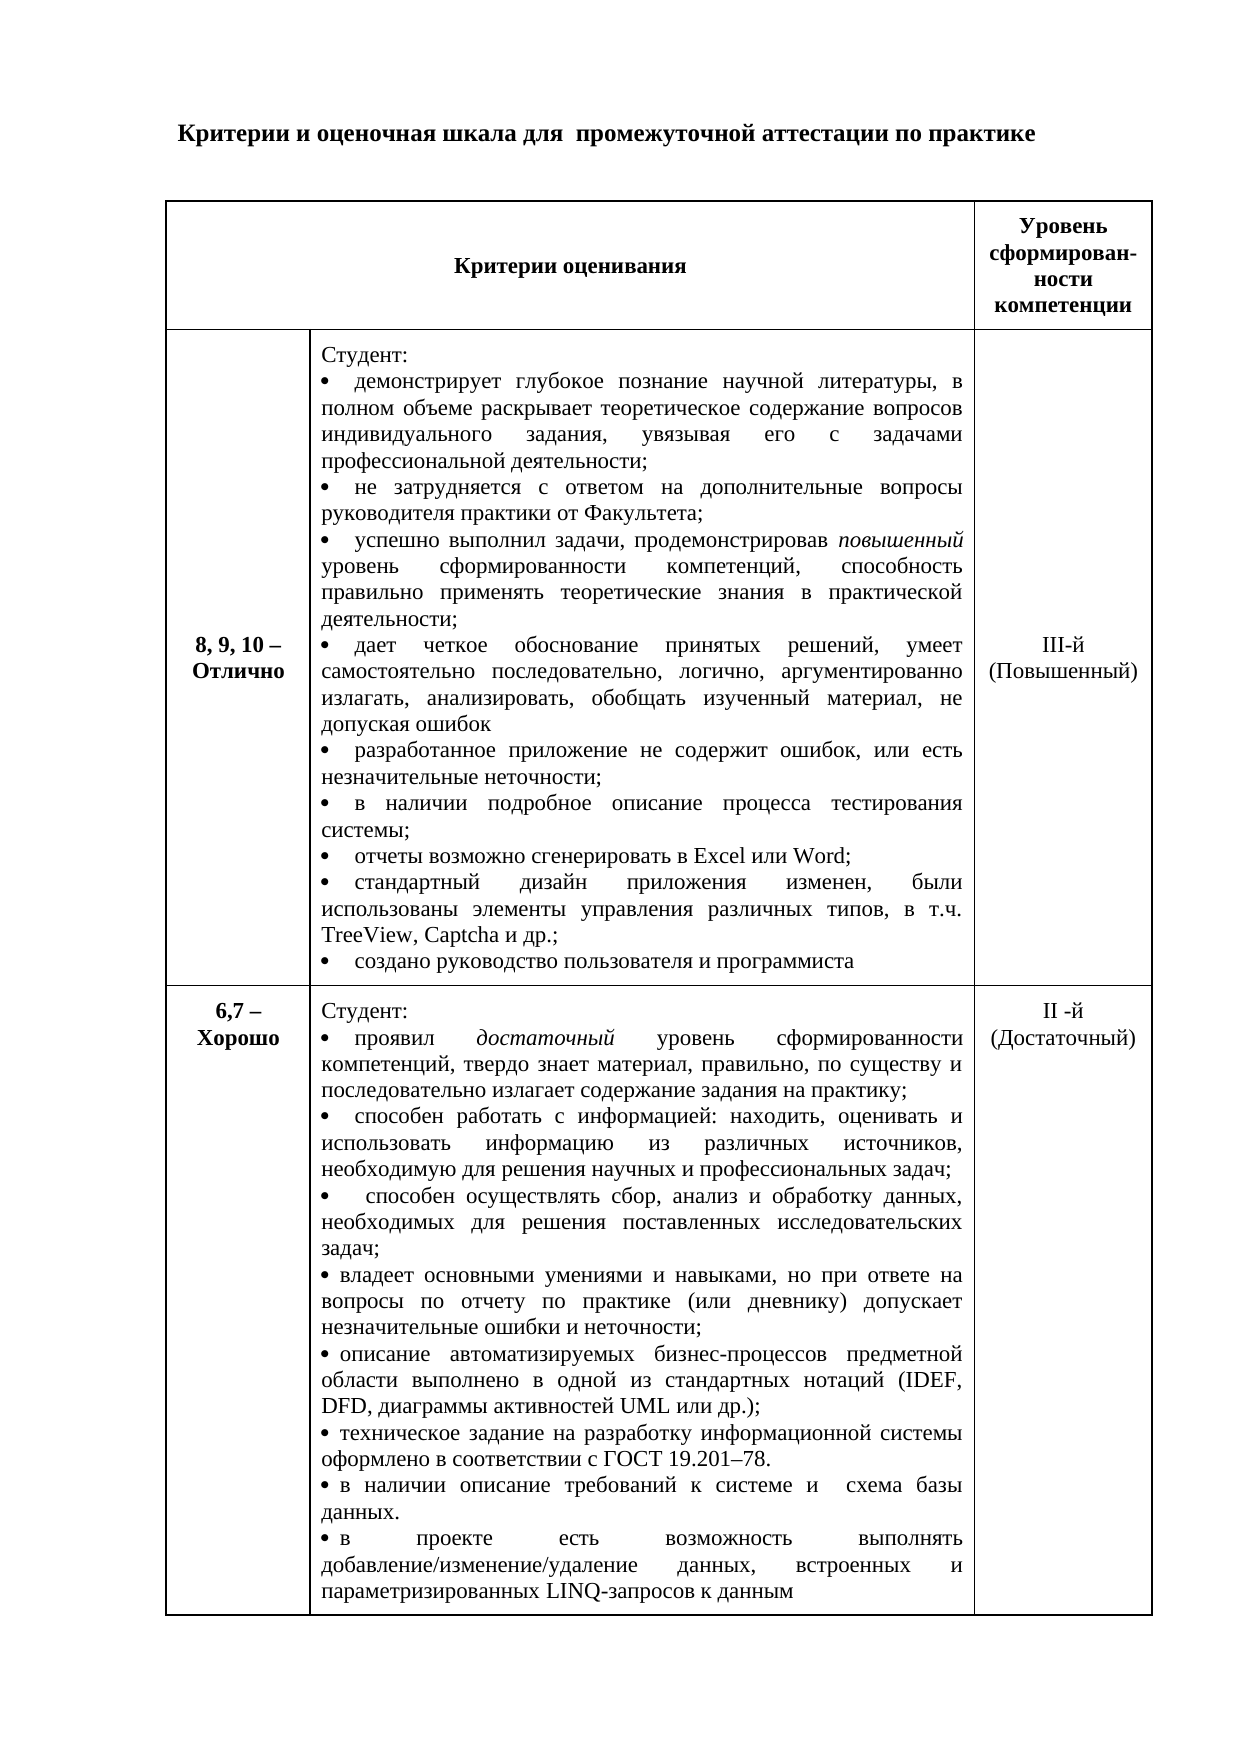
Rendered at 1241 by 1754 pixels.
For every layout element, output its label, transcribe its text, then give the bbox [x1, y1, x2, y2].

table_cell 8, 9, 10 – Отлично [167, 330, 309, 985]
table_cell III-й (Повышенный) [975, 330, 1151, 985]
table_header Уровень сформирован-ности компетенции [975, 202, 1151, 329]
table_cell II -й (Достаточный) [975, 986, 1151, 1614]
table_cell Студент: демонстрирует глубокое познание научной литературы, в полном объеме раскрывает теоретическое содержание вопросов индивидуального задания, увязывая его с задачами профессиональной деятельности; не затрудняется с ответом на дополнительные вопросы руководителя практики от Факультета; успешно выполнил задачи, продемонстрировав повышенный уровень сформированности компетенций, способность правильно применять теоретические знания в практической деятельности; дает четкое обоснование принятых решений, умеет самостоятельно последовательно, логично, аргументированно излагать, анализировать, обобщать изученный материал, не допуская ошибок разработанное приложение не содержит ошибок, или есть незначительные неточности; в наличии подробное описание процесса тестирования системы; отчеты возможно сгенерировать в Excel или Word; стандартный дизайн приложения изменен, были использованы элементы управления различных типов, в т.ч. TreeView, Captcha и др.; создано руководство пользователя и программиста [311, 330, 974, 985]
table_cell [311, 986, 974, 1614]
subtitle Критерии и оценочная шкала для промежуточной аттестации по практике [177, 118, 1152, 147]
table_header Критерии оценивания [167, 202, 974, 329]
table_cell 6,7 – Хорошо [167, 986, 309, 1614]
